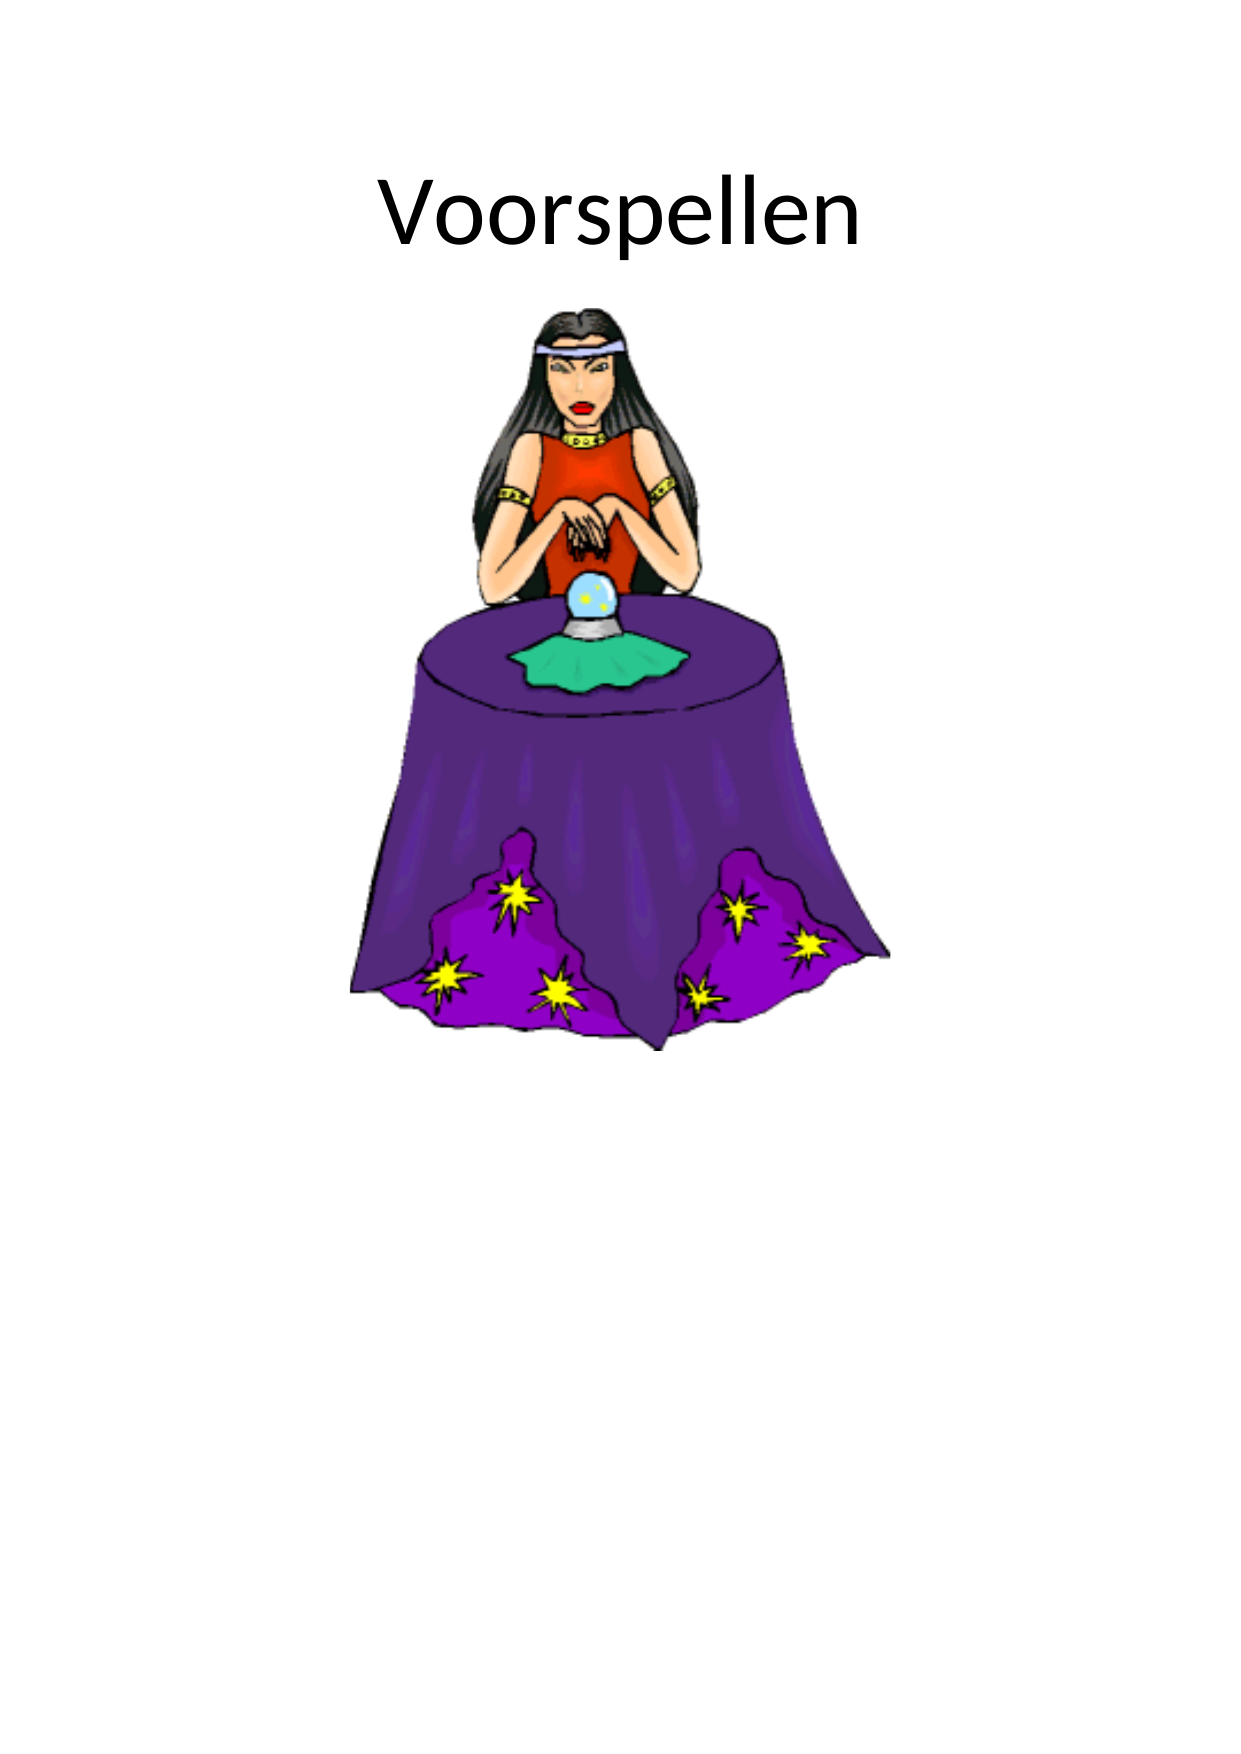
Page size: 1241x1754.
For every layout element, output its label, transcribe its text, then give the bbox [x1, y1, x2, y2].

text Voorspellen [148, 148, 1093, 270]
picture [349, 308, 891, 1051]
